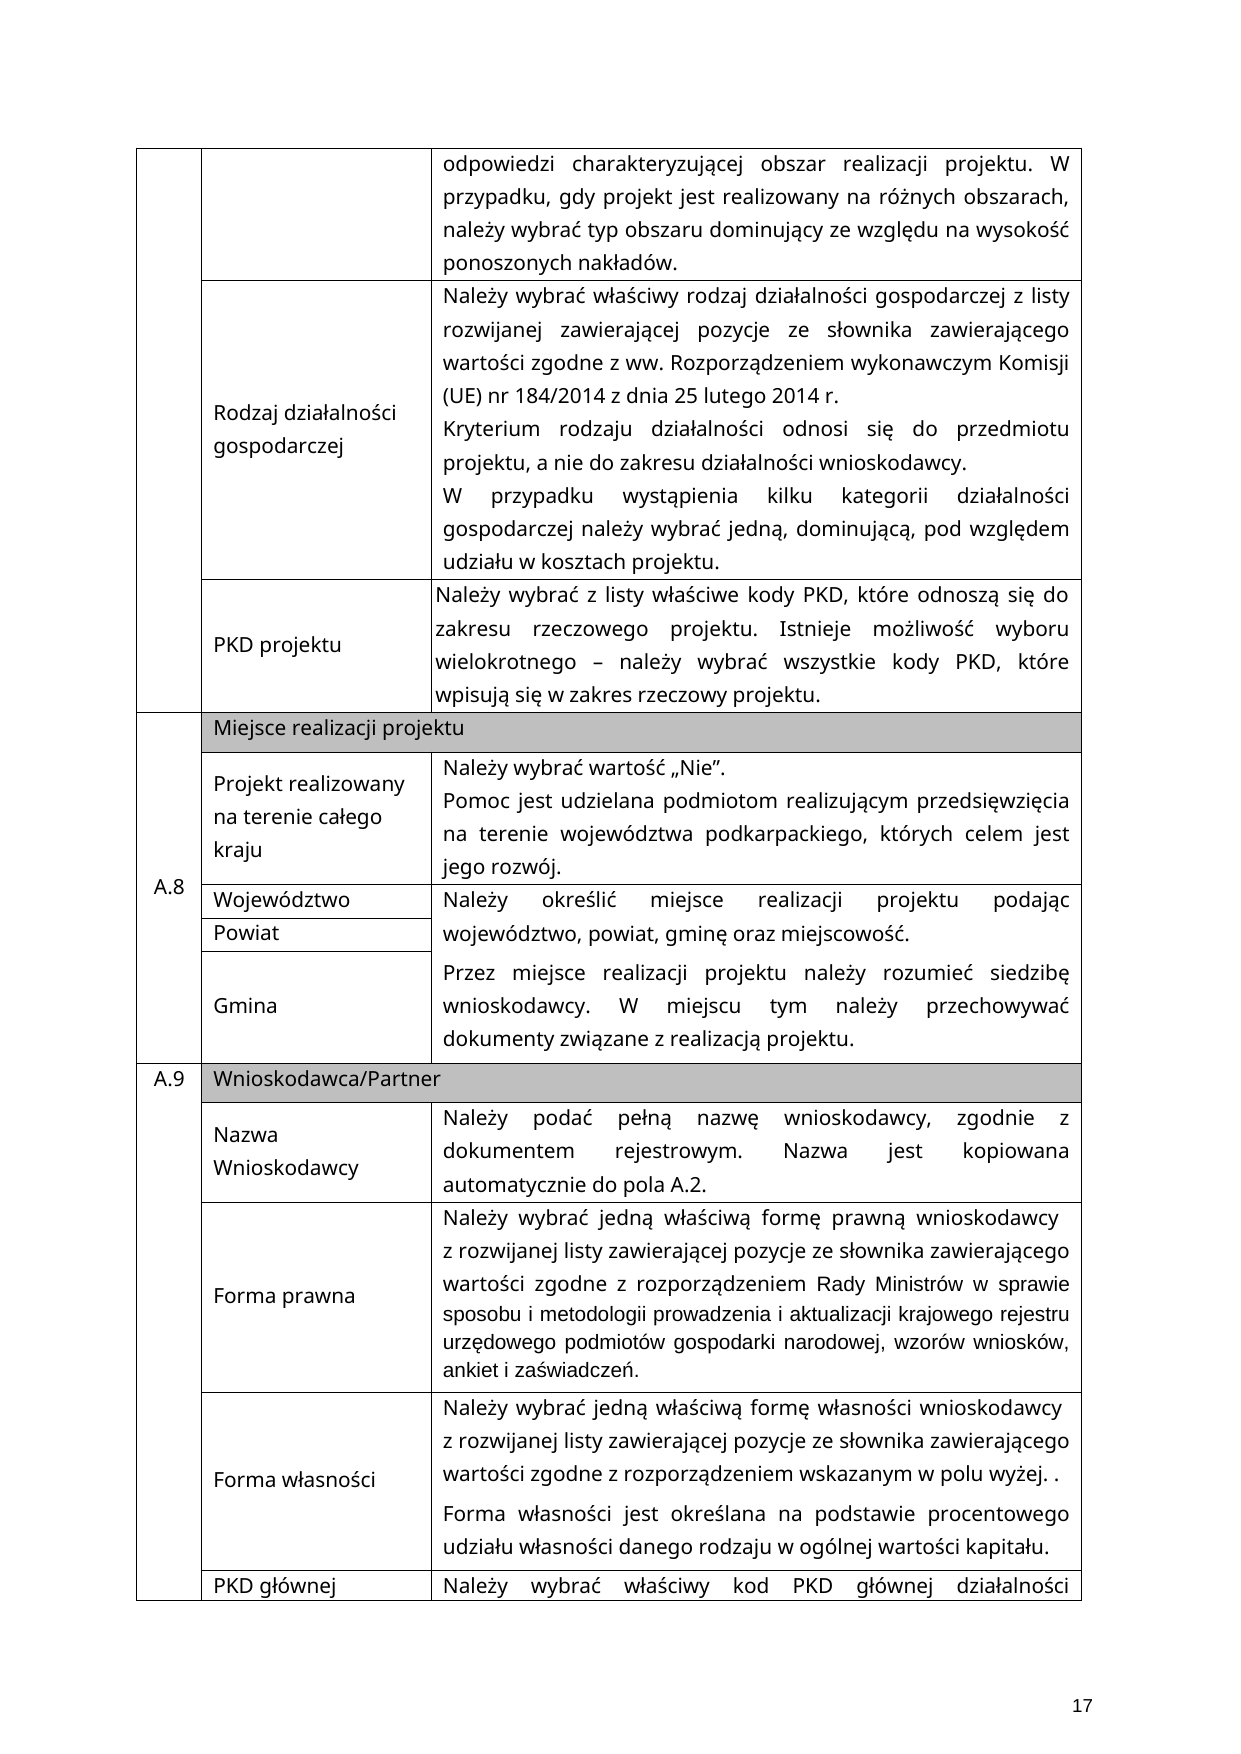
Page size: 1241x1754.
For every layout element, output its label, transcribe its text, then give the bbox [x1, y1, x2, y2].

table_cell Należy wybrać wartość „Nie”. Pomoc jest udzielana podmiotom realizującym przedsięwzięcia na terenie województwa podkarpackiego, których celem jest jego rozwój. [432, 753, 1081, 884]
table_cell Powiat [202, 919, 431, 951]
table_cell A.9 [137, 1064, 201, 1600]
table_cell Projekt realizowany na terenie całego kraju [202, 753, 431, 884]
table_cell Wnioskodawca/Partner [202, 1064, 1081, 1102]
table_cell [202, 1571, 431, 1600]
table_cell Rodzaj działalności gospodarczej [202, 281, 431, 579]
table_cell Należy wybrać jedną właściwą formę prawną wnioskodawcy z rozwijanej listy zawierającej pozycje ze słownika zawierającego wartości zgodne z rozporządzeniem Rady Ministrów w sprawie sposobu i metodologii prowadzenia i aktualizacji krajowego rejestru urzędowego podmiotów gospodarki narodowej, wzorów wniosków, ankiet i zaświadczeń. [432, 1203, 1081, 1392]
table_cell Należy podać pełną nazwę wnioskodawcy, zgodnie z dokumentem rejestrowym. Nazwa jest kopiowana automatycznie do pola A.2. [432, 1103, 1081, 1202]
table_cell Należy wybrać z listy właściwe kody PKD, które odnoszą się do zakresu rzeczowego projektu. Istnieje możliwość wyboru wielokrotnego – należy wybrać wszystkie kody PKD, które wpisują się w zakres rzeczowy projektu. [432, 580, 1081, 712]
table_cell PKD projektu [202, 580, 431, 712]
table_cell Województwo [202, 885, 431, 917]
table_cell Należy wybrać właściwy rodzaj działalności gospodarczej z listy rozwijanej zawierającej pozycje ze słownika zawierającego wartości zgodne z ww. Rozporządzeniem wykonawczym Komisji (UE) nr 184/2014 z dnia 25 lutego 2014 r. Kryterium rodzaju działalności odnosi się do przedmiotu projektu, a nie do zakresu działalności wnioskodawcy. W przypadku wystąpienia kilku kategorii działalności gospodarczej należy wybrać jedną, dominującą, pod względem udziału w kosztach projektu. [432, 281, 1081, 579]
table_cell Forma własności [202, 1393, 431, 1570]
table_cell Należy określić miejsce realizacji projektu podając województwo, powiat, gminę oraz miejscowość. Przez miejsce realizacji projektu należy rozumieć siedzibę wnioskodawcy. W miejscu tym należy przechowywać dokumenty związane z realizacją projektu. [432, 885, 1081, 1063]
table_cell Nazwa Wnioskodawcy [202, 1103, 431, 1202]
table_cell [432, 149, 1081, 280]
table_cell A.8 [137, 713, 201, 1063]
table_cell Należy wybrać jedną właściwą formę własności wnioskodawcy z rozwijanej listy zawierającej pozycje ze słownika zawierającego wartości zgodne z rozporządzeniem wskazanym w polu wyżej. . Forma własności jest określana na podstawie procentowego udziału własności danego rodzaju w ogólnej wartości kapitału. [432, 1393, 1081, 1570]
table_cell Miejsce realizacji projektu [202, 713, 1081, 752]
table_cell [202, 149, 431, 280]
table_cell Forma prawna [202, 1203, 431, 1392]
table_cell Gmina [202, 952, 431, 1063]
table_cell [432, 1571, 1081, 1600]
